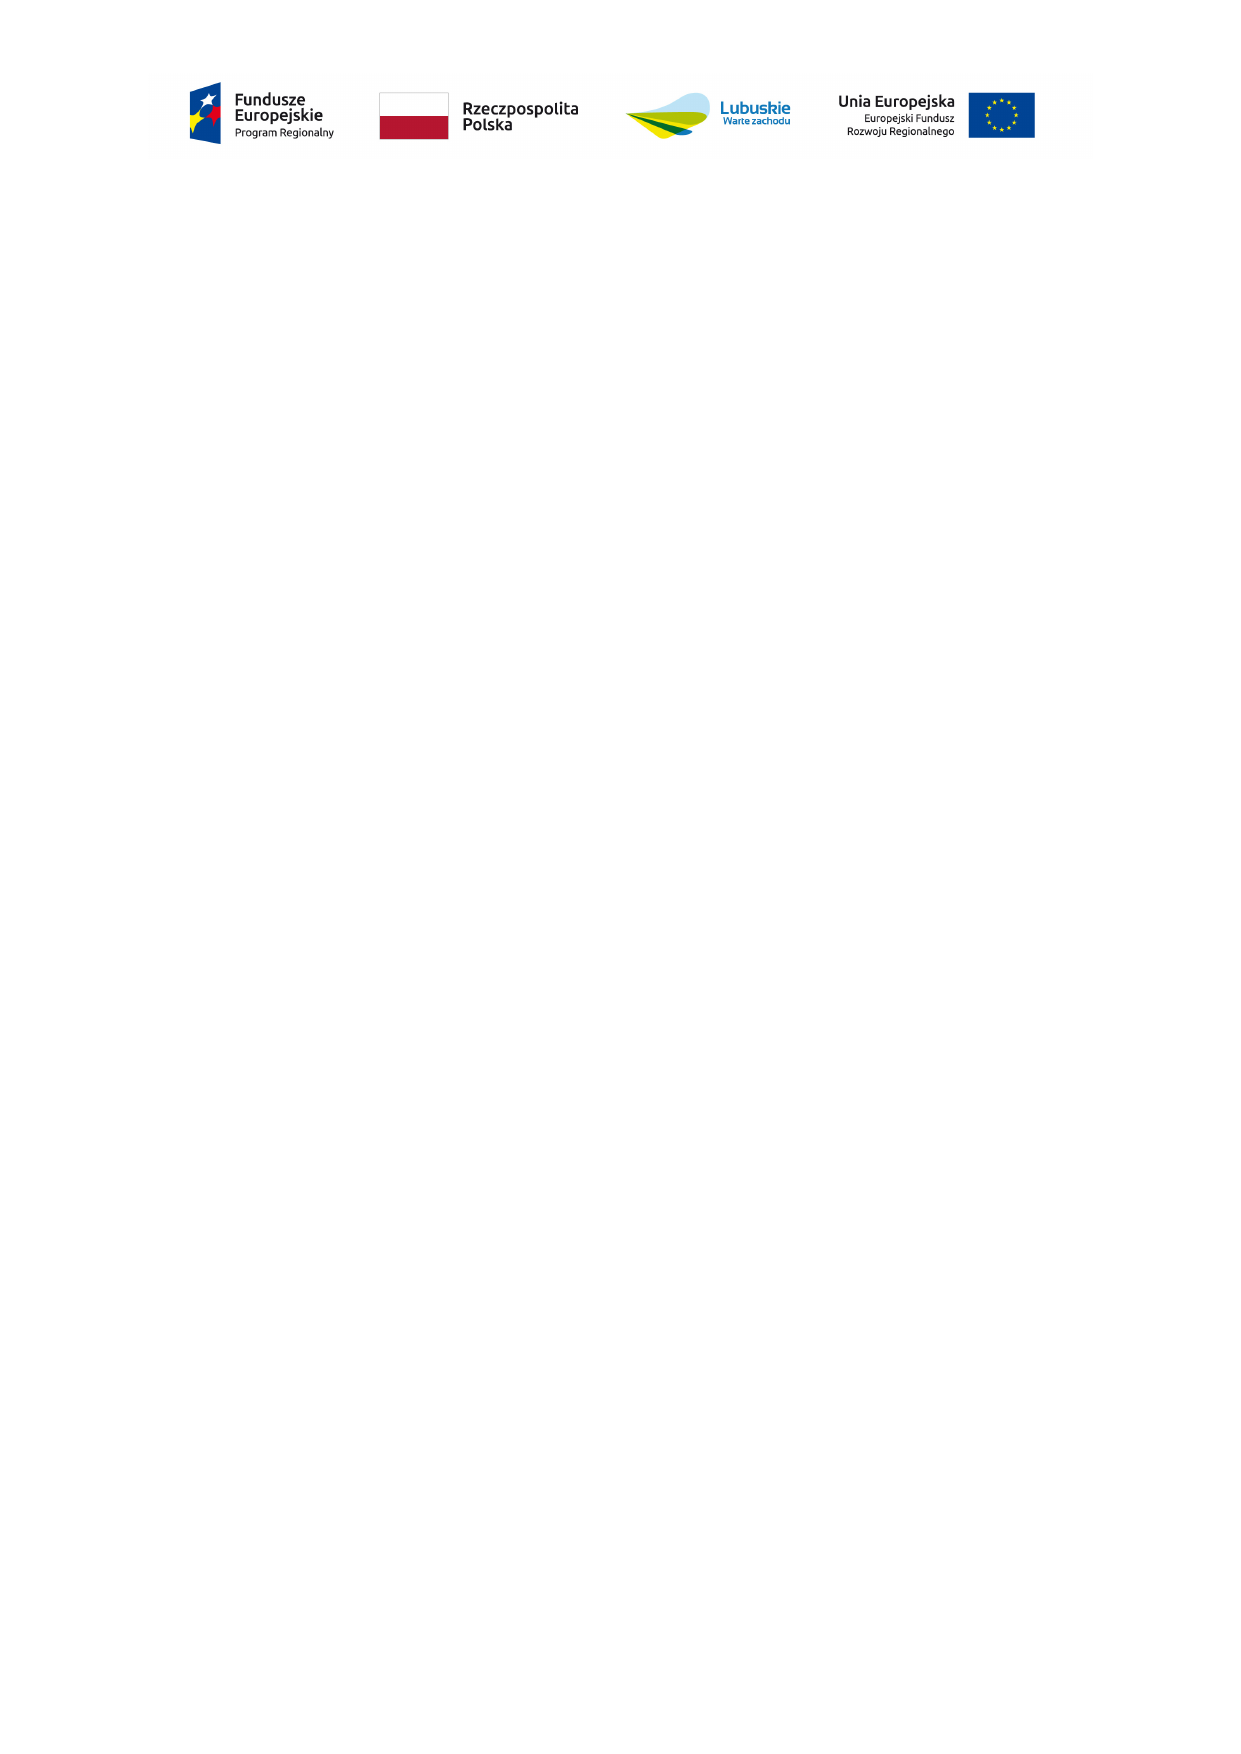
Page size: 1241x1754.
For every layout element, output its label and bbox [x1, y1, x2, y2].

picture [147, 73, 1093, 159]
